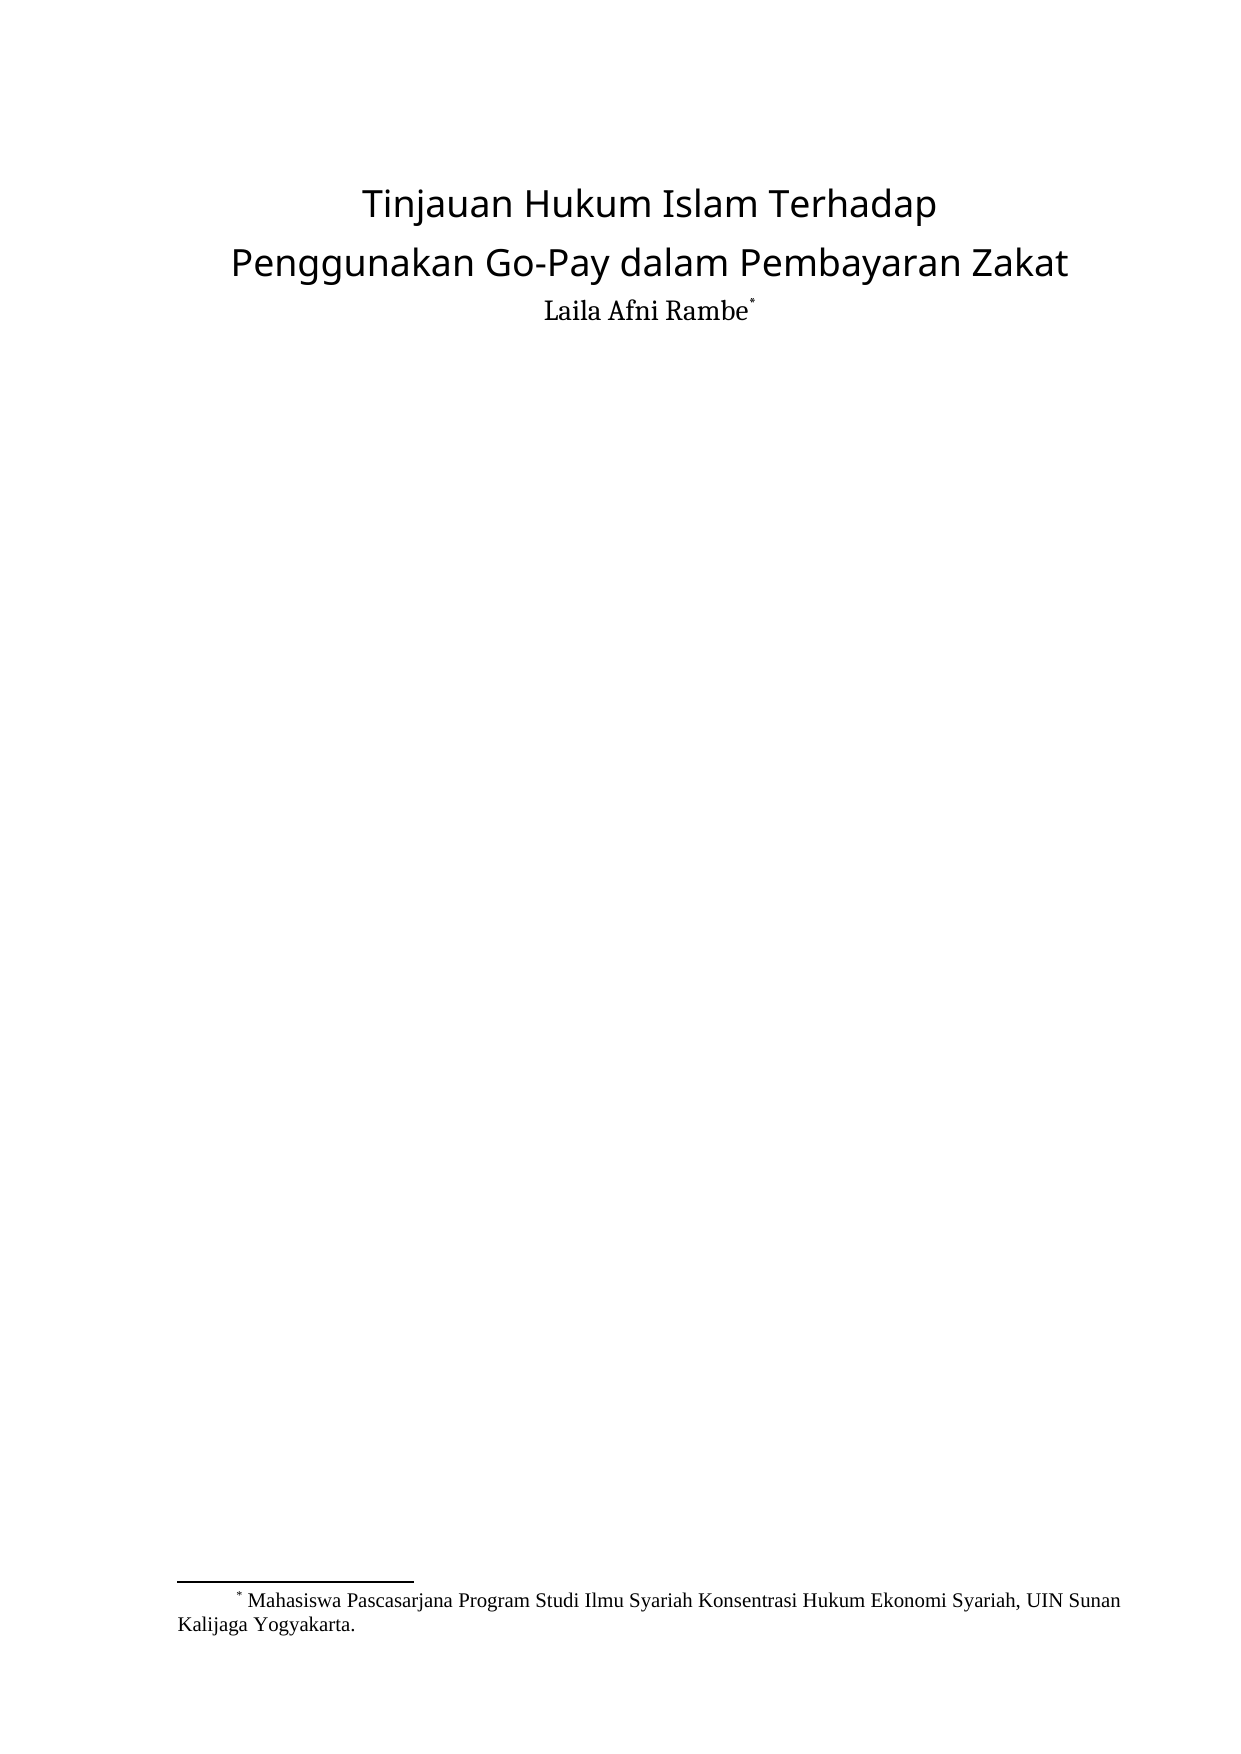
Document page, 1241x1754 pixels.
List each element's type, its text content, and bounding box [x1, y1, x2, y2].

text Penggunakan Go-Pay dalam Pembayaran Zakat [177, 236, 1122, 287]
text Laila Afni Rambe [177, 294, 1122, 328]
text Tinjauan Hukum Islam Terhadap [177, 177, 1122, 228]
